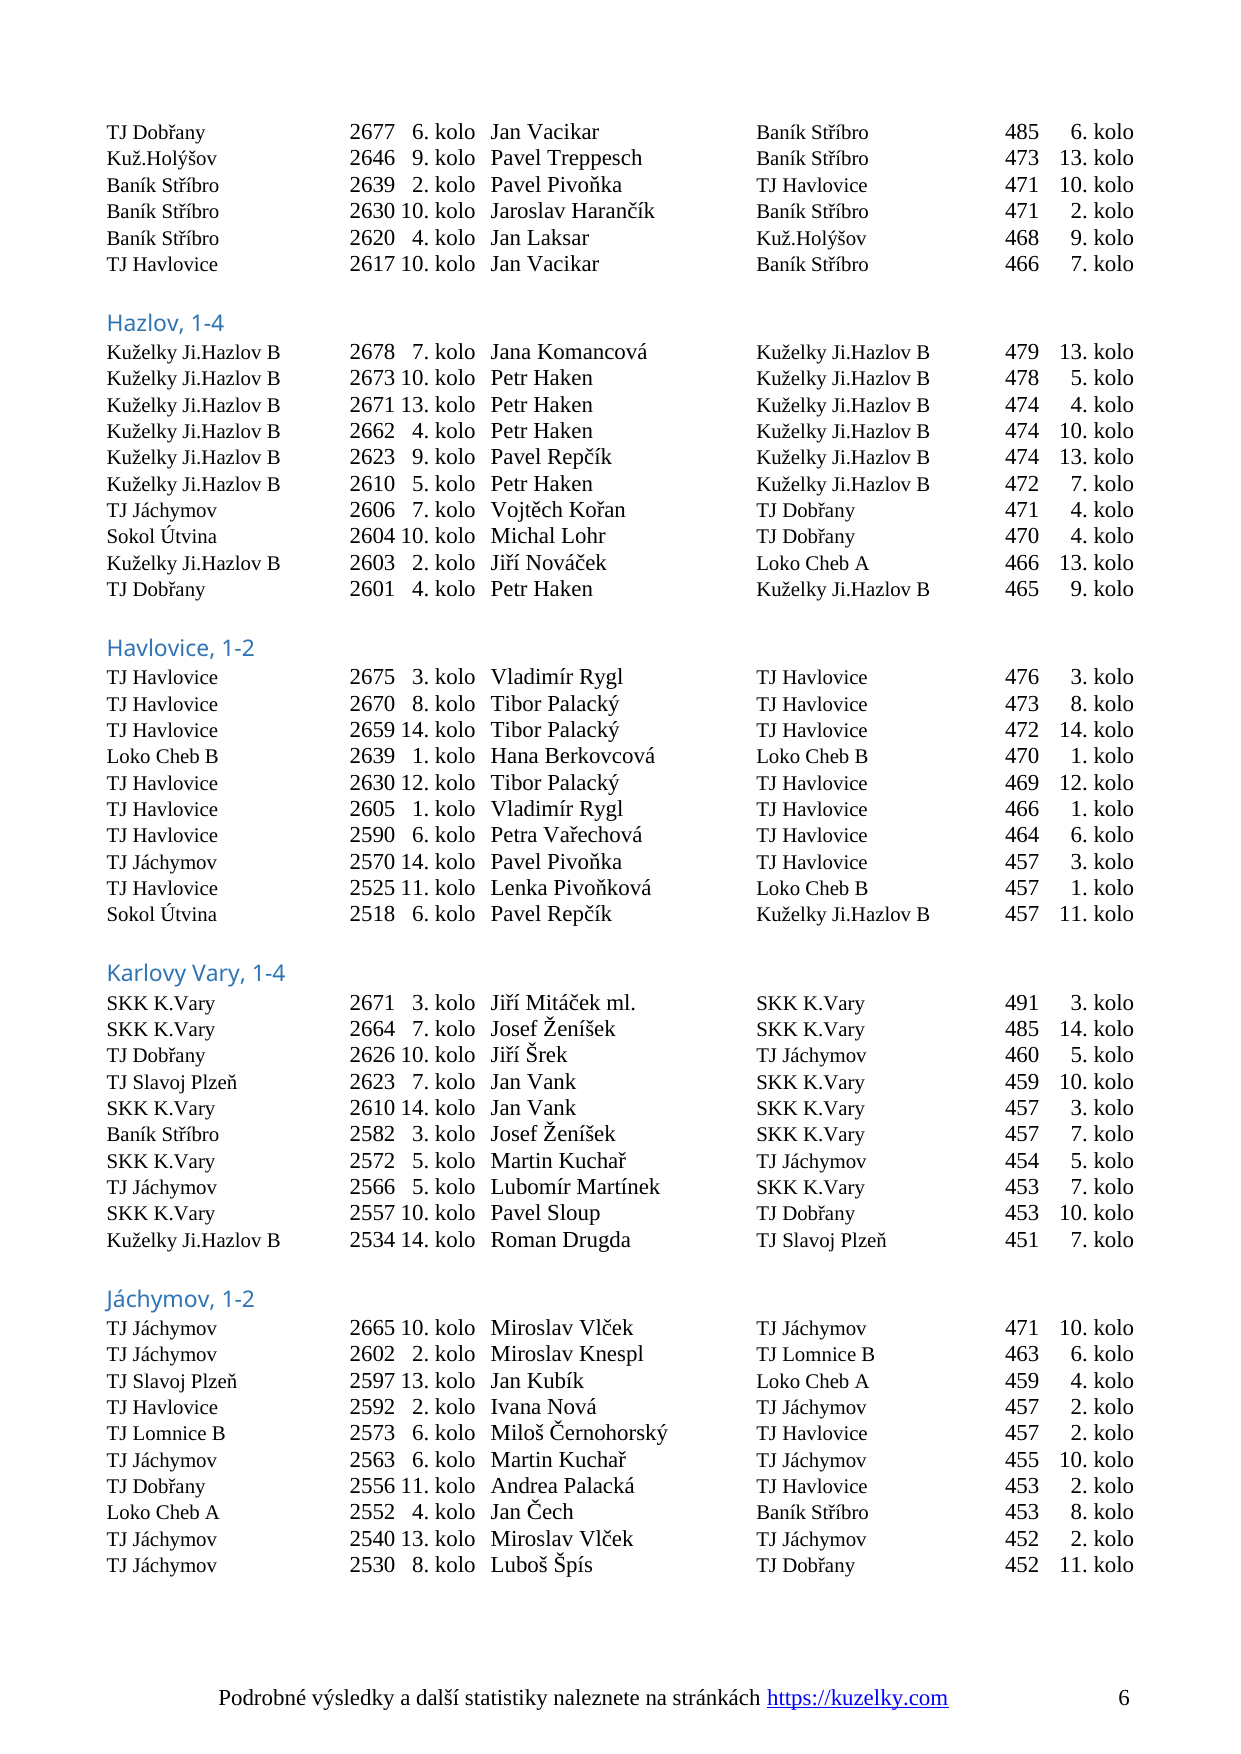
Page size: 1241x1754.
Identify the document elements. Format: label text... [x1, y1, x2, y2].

text TJ Jáchymov 2602 2. kolo Miroslav Knespl TJ Lomnice B 463 6. kolo [106, 1340, 1134, 1367]
text Kuželky Ji.Hazlov B 2678 7. kolo Jana Komancová Kuželky Ji.Hazlov B 479 13. kolo [106, 338, 1134, 364]
text TJ Slavoj Plzeň 2623 7. kolo Jan Vank SKK K.Vary 459 10. kolo [106, 1068, 1134, 1094]
text TJ Havlovice 2670 8. kolo Tibor Palacký TJ Havlovice 473 8. kolo [106, 690, 1134, 716]
text Kuželky Ji.Hazlov B 2603 2. kolo Jiří Nováček Loko Cheb A 466 13. kolo [106, 549, 1134, 575]
text TJ Havlovice 2590 6. kolo Petra Vařechová TJ Havlovice 464 6. kolo [106, 821, 1134, 848]
text Baník Stříbro 2630 10. kolo Jaroslav Harančík Baník Stříbro 471 2. kolo [106, 197, 1134, 223]
text TJ Jáchymov 2665 10. kolo Miroslav Vlček TJ Jáchymov 471 10. kolo [106, 1314, 1134, 1340]
text TJ Jáchymov 2606 7. kolo Vojtěch Kořan TJ Dobřany 471 4. kolo [106, 496, 1134, 522]
text Sokol Útvina 2604 10. kolo Michal Lohr TJ Dobřany 470 4. kolo [106, 522, 1134, 549]
text Kuželky Ji.Hazlov B 2610 5. kolo Petr Haken Kuželky Ji.Hazlov B 472 7. kolo [106, 470, 1134, 496]
subtitle Karlovy Vary, 1-4 [106, 957, 1134, 989]
text TJ Havlovice 2617 10. kolo Jan Vacikar Baník Stříbro 466 7. kolo [106, 250, 1134, 276]
text SKK K.Vary 2610 14. kolo Jan Vank SKK K.Vary 457 3. kolo [106, 1094, 1134, 1120]
text SKK K.Vary 2557 10. kolo Pavel Sloup TJ Dobřany 453 10. kolo [106, 1199, 1134, 1226]
text TJ Slavoj Plzeň 2597 13. kolo Jan Kubík Loko Cheb A 459 4. kolo [106, 1367, 1134, 1393]
text TJ Havlovice 2630 12. kolo Tibor Palacký TJ Havlovice 469 12. kolo [106, 769, 1134, 795]
text TJ Havlovice 2525 11. kolo Lenka Pivoňková Loko Cheb B 457 1. kolo [106, 874, 1134, 901]
text TJ Havlovice 2659 14. kolo Tibor Palacký TJ Havlovice 472 14. kolo [106, 716, 1134, 742]
text Kuželky Ji.Hazlov B 2623 9. kolo Pavel Repčík Kuželky Ji.Hazlov B 474 13. kolo [106, 443, 1134, 470]
text TJ Lomnice B 2573 6. kolo Miloš Černohorský TJ Havlovice 457 2. kolo [106, 1419, 1134, 1446]
text Sokol Útvina 2518 6. kolo Pavel Repčík Kuželky Ji.Hazlov B 457 11. kolo [106, 901, 1134, 927]
text TJ Dobřany 2601 4. kolo Petr Haken Kuželky Ji.Hazlov B 465 9. kolo [106, 575, 1134, 602]
text TJ Jáchymov 2540 13. kolo Miroslav Vlček TJ Jáchymov 452 2. kolo [106, 1525, 1134, 1551]
text TJ Jáchymov 2563 6. kolo Martin Kuchař TJ Jáchymov 455 10. kolo [106, 1446, 1134, 1472]
text TJ Havlovice 2605 1. kolo Vladimír Rygl TJ Havlovice 466 1. kolo [106, 795, 1134, 821]
text SKK K.Vary 2671 3. kolo Jiří Mitáček ml. SKK K.Vary 491 3. kolo [106, 989, 1134, 1015]
text Kuželky Ji.Hazlov B 2662 4. kolo Petr Haken Kuželky Ji.Hazlov B 474 10. kolo [106, 417, 1134, 443]
text TJ Jáchymov 2566 5. kolo Lubomír Martínek SKK K.Vary 453 7. kolo [106, 1173, 1134, 1199]
text Kuželky Ji.Hazlov B 2673 10. kolo Petr Haken Kuželky Ji.Hazlov B 478 5. kolo [106, 364, 1134, 391]
text Loko Cheb B 2639 1. kolo Hana Berkovcová Loko Cheb B 470 1. kolo [106, 742, 1134, 769]
text Kuželky Ji.Hazlov B 2671 13. kolo Petr Haken Kuželky Ji.Hazlov B 474 4. kolo [106, 391, 1134, 417]
subtitle Havlovice, 1-2 [106, 632, 1134, 663]
text TJ Jáchymov 2530 8. kolo Luboš Špís TJ Dobřany 452 11. kolo [106, 1551, 1134, 1577]
text SKK K.Vary 2664 7. kolo Josef Ženíšek SKK K.Vary 485 14. kolo [106, 1015, 1134, 1041]
text Baník Stříbro 2620 4. kolo Jan Laksar Kuž.Holýšov 468 9. kolo [106, 223, 1134, 250]
text TJ Dobřany 2677 6. kolo Jan Vacikar Baník Stříbro 485 6. kolo [106, 118, 1134, 144]
text TJ Jáchymov 2570 14. kolo Pavel Pivoňka TJ Havlovice 457 3. kolo [106, 848, 1134, 874]
text TJ Dobřany 2626 10. kolo Jiří Šrek TJ Jáchymov 460 5. kolo [106, 1041, 1134, 1068]
text SKK K.Vary 2572 5. kolo Martin Kuchař TJ Jáchymov 454 5. kolo [106, 1147, 1134, 1173]
text TJ Havlovice 2675 3. kolo Vladimír Rygl TJ Havlovice 476 3. kolo [106, 663, 1134, 690]
text Loko Cheb A 2552 4. kolo Jan Čech Baník Stříbro 453 8. kolo [106, 1498, 1134, 1525]
text Kuž.Holýšov 2646 9. kolo Pavel Treppesch Baník Stříbro 473 13. kolo [106, 144, 1134, 171]
text Baník Stříbro 2582 3. kolo Josef Ženíšek SKK K.Vary 457 7. kolo [106, 1120, 1134, 1147]
text Kuželky Ji.Hazlov B 2534 14. kolo Roman Drugda TJ Slavoj Plzeň 451 7. kolo [106, 1226, 1134, 1252]
subtitle Hazlov, 1-4 [106, 307, 1134, 338]
text TJ Dobřany 2556 11. kolo Andrea Palacká TJ Havlovice 453 2. kolo [106, 1472, 1134, 1498]
text TJ Havlovice 2592 2. kolo Ivana Nová TJ Jáchymov 457 2. kolo [106, 1393, 1134, 1419]
subtitle Jáchymov, 1-2 [106, 1283, 1134, 1314]
text Baník Stříbro 2639 2. kolo Pavel Pivoňka TJ Havlovice 471 10. kolo [106, 171, 1134, 197]
